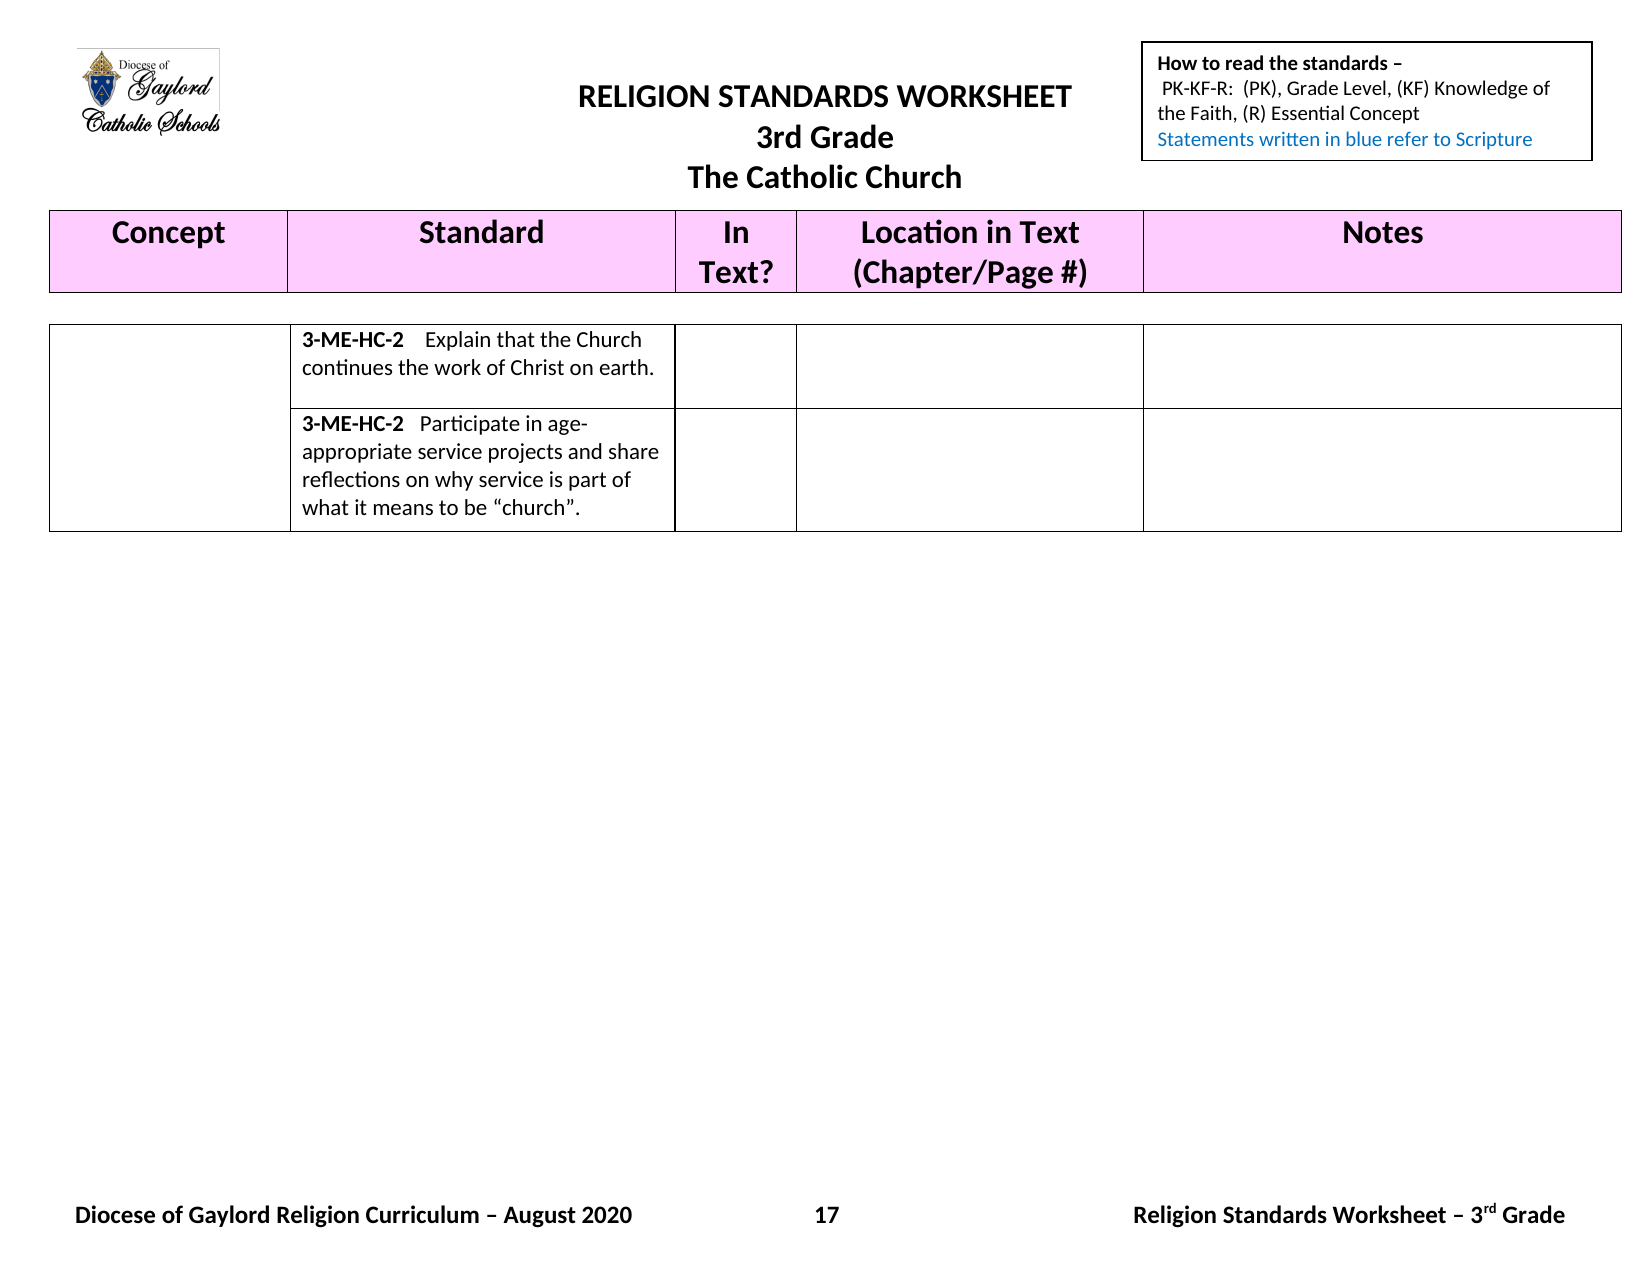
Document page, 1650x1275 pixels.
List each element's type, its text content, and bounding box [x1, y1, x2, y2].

table_cell [797, 409, 1143, 531]
table_cell 3-ME-HC-2 Participate in age-appropriate service projects and share reflections on why service is part of what it means to be “church”. [291, 409, 674, 531]
table_cell [1144, 409, 1621, 531]
table_cell [1144, 325, 1621, 408]
picture [76, 46, 220, 136]
table_cell [676, 409, 796, 531]
table_cell 3-ME-HC-2 Explain that the Church continues the work of Christ on earth. [291, 325, 674, 408]
table_cell [797, 325, 1143, 408]
table_cell [676, 325, 796, 408]
